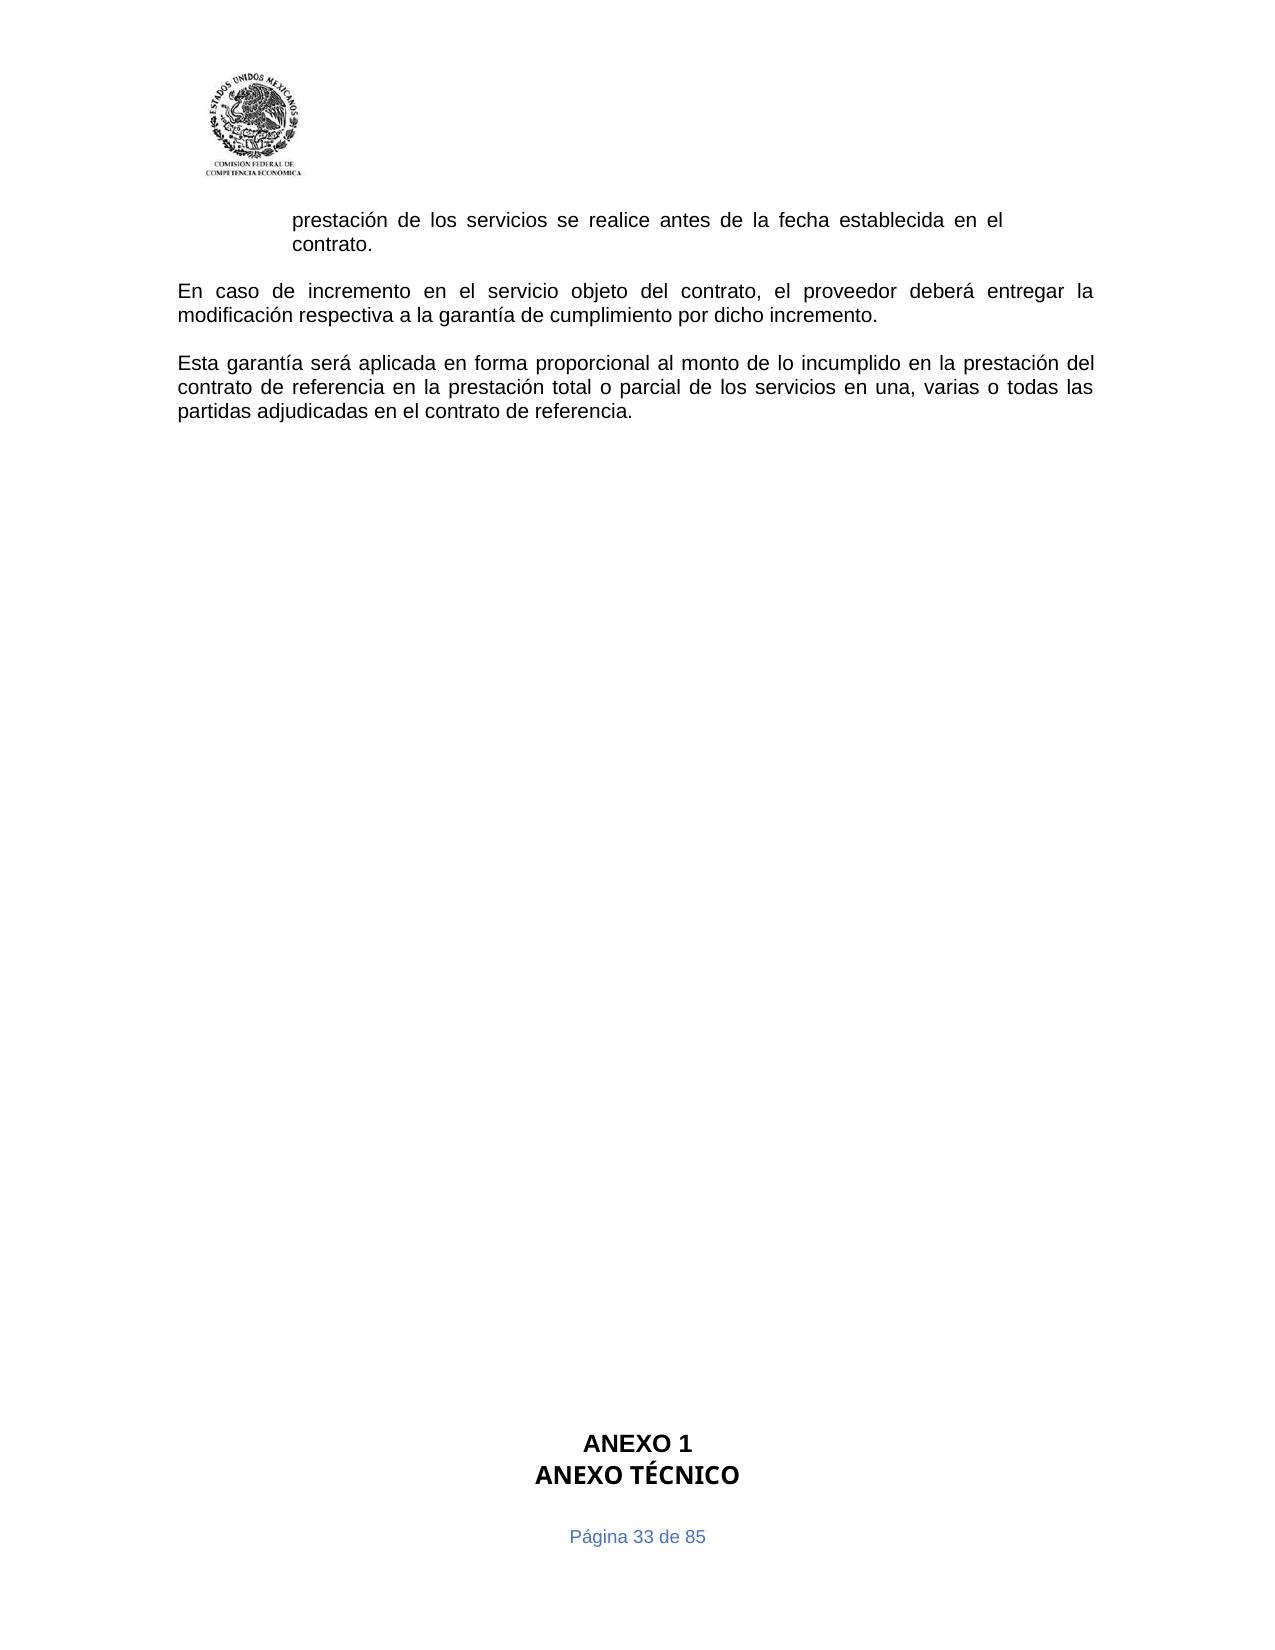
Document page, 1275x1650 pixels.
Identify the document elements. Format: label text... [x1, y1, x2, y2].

text En caso de incremento en el servicio objeto del contrato, el proveedor deberá entregar la modificación respectiva a la garantía de cumplimiento por dicho incremento. [177, 279, 1096, 327]
text ANEXO 1 [177, 1429, 1098, 1458]
picture [188, 73, 322, 179]
text Esta garantía será aplicada en forma proporcional al monto de lo incumplido en la prestación del contrato de referencia en la prestación total o parcial de los servicios en una, varias o todas las partidas adjudicadas en el contrato de referencia. [177, 351, 1096, 423]
text ANEXO TÉCNICO [177, 1458, 1098, 1492]
